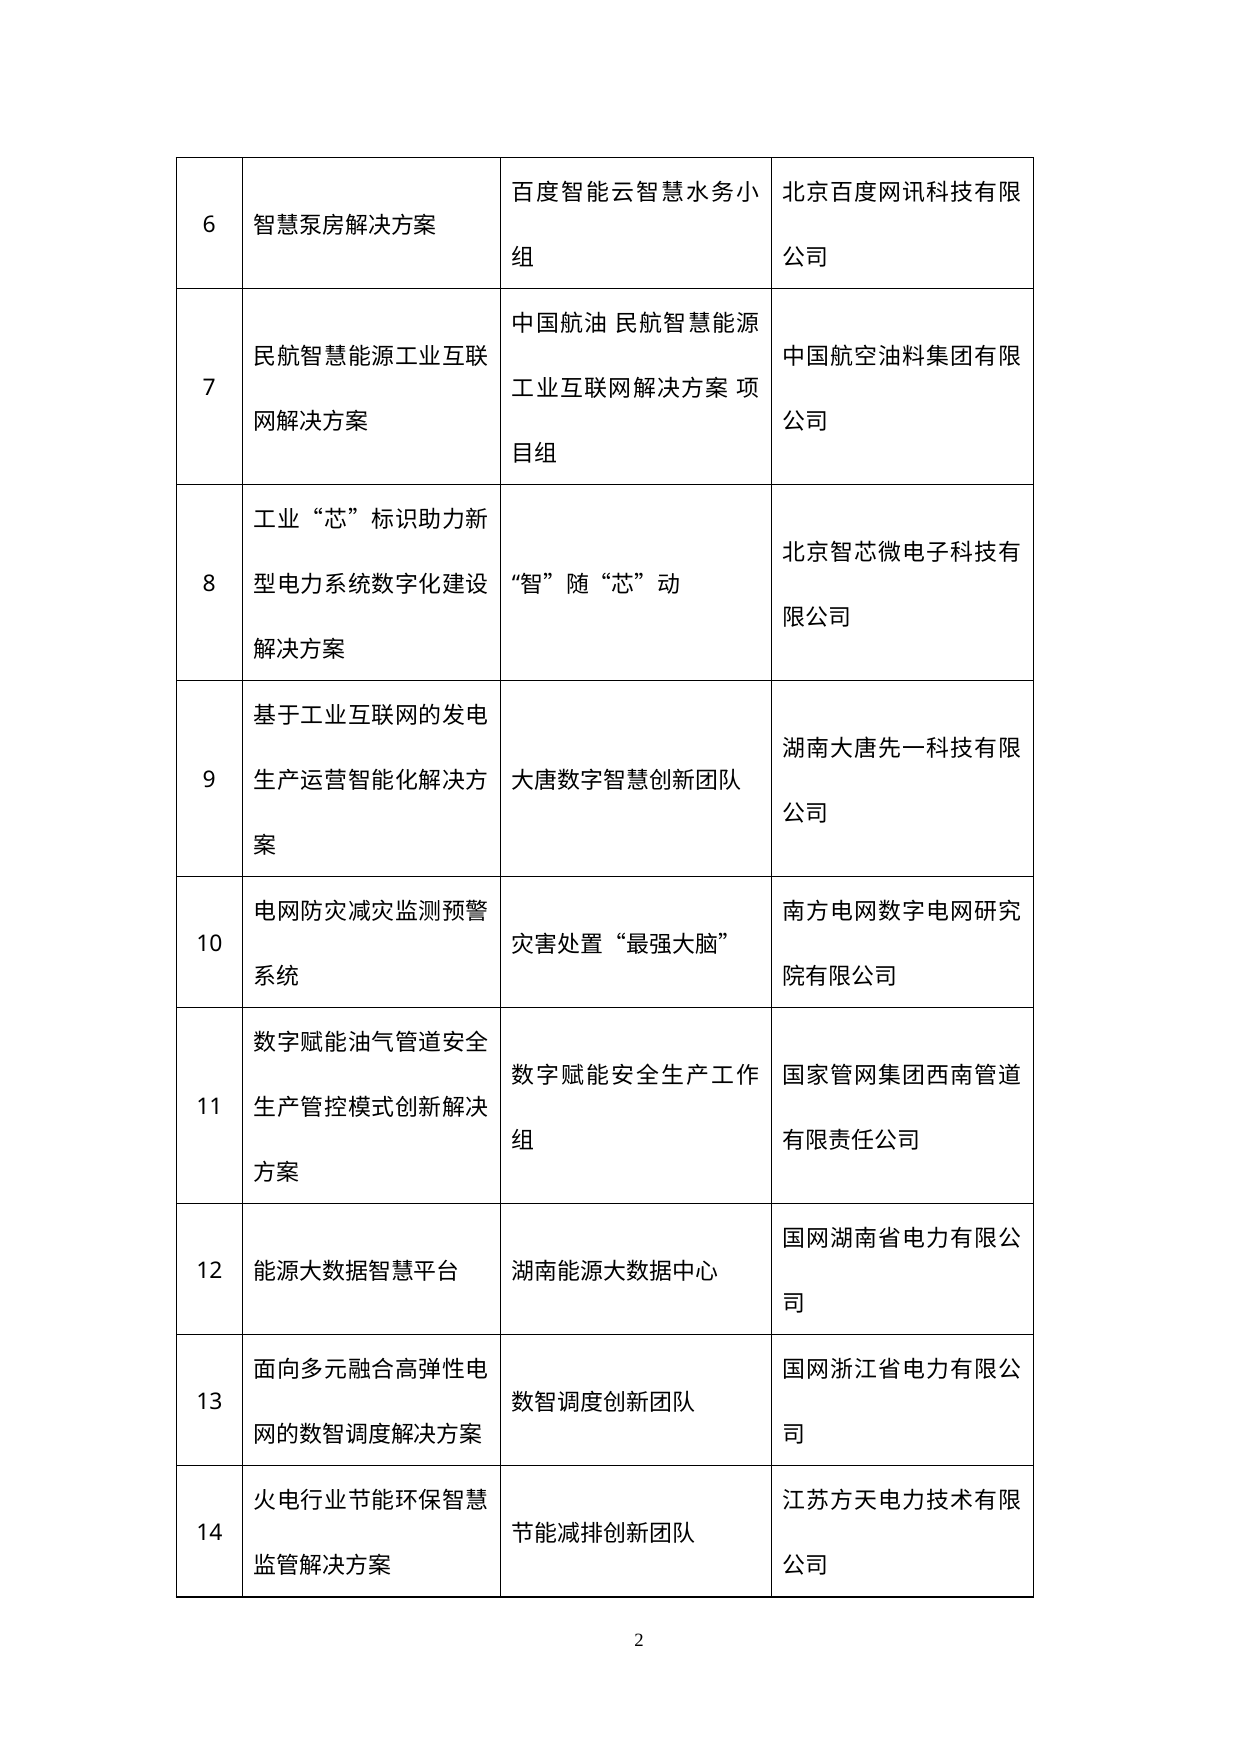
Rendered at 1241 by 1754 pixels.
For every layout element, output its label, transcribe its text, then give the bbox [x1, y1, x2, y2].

table_cell 6 [177, 158, 242, 288]
table_cell 数字赋能安全生产工作组 [501, 1008, 771, 1203]
table_cell 民航智慧能源工业互联网解决方案 [243, 289, 500, 484]
table_cell 14 [177, 1466, 242, 1596]
table_cell 9 [177, 681, 242, 876]
table_cell 湖南能源大数据中心 [501, 1204, 771, 1334]
table_cell 中国航油 民航智慧能源工业互联网解决方案 项目组 [501, 289, 771, 484]
table_cell 12 [177, 1204, 242, 1334]
table_cell 11 [177, 1008, 242, 1203]
table_cell 江苏方天电力技术有限公司 [772, 1466, 1033, 1596]
table_cell 火电行业节能环保智慧监管解决方案 [243, 1466, 500, 1596]
table_cell 百度智能云智慧水务小组 [501, 158, 771, 288]
table_cell 湖南大唐先一科技有限公司 [772, 681, 1033, 876]
table_cell 节能减排创新团队 [501, 1466, 771, 1596]
table_cell 8 [177, 485, 242, 680]
table_cell 数智调度创新团队 [501, 1335, 771, 1465]
table_cell 7 [177, 289, 242, 484]
table_cell 中国航空油料集团有限公司 [772, 289, 1033, 484]
table_cell 国家管网集团西南管道有限责任公司 [772, 1008, 1033, 1203]
table_cell 10 [177, 877, 242, 1007]
table_cell 北京百度网讯科技有限公司 [772, 158, 1033, 288]
table_cell 电网防灾减灾监测预警系统 [243, 877, 500, 1007]
table_cell 大唐数字智慧创新团队 [501, 681, 771, 876]
table_cell 南方电网数字电网研究院有限公司 [772, 877, 1033, 1007]
table_cell 基于工业互联网的发电生产运营智能化解决方案 [243, 681, 500, 876]
table_cell 工业“芯”标识助力新型电力系统数字化建设解决方案 [243, 485, 500, 680]
table_cell 智慧泵房解决方案 [243, 158, 500, 288]
table_cell 13 [177, 1335, 242, 1465]
table_cell 国网湖南省电力有限公司 [772, 1204, 1033, 1334]
table_cell 数字赋能油气管道安全生产管控模式创新解决方案 [243, 1008, 500, 1203]
table_cell 国网浙江省电力有限公司 [772, 1335, 1033, 1465]
table_cell 面向多元融合高弹性电网的数智调度解决方案 [243, 1335, 500, 1465]
table_cell 北京智芯微电子科技有限公司 [772, 485, 1033, 680]
table_cell 能源大数据智慧平台 [243, 1204, 500, 1334]
table_cell “智”随“芯”动 [501, 485, 771, 680]
table_cell 灾害处置“最强大脑” [501, 877, 771, 1007]
